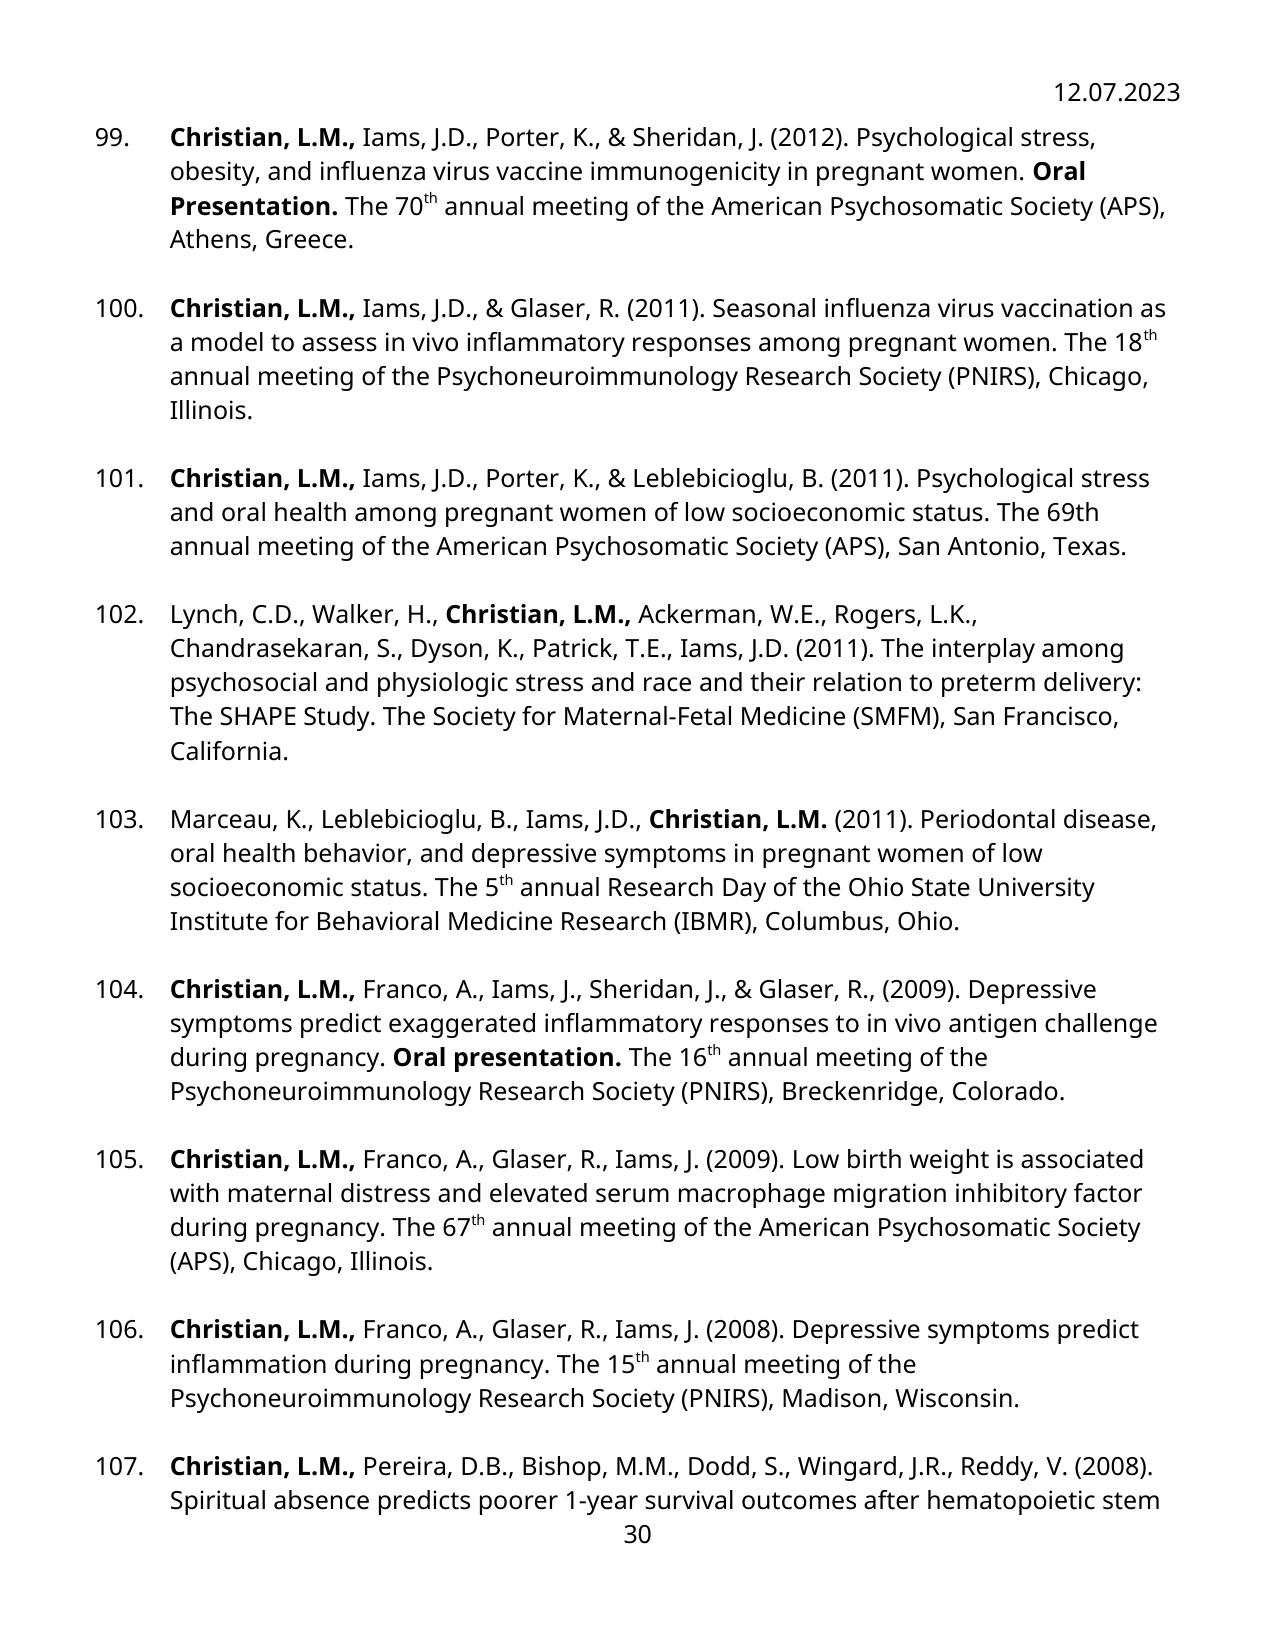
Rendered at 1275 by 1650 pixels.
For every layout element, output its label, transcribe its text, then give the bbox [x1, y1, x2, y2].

list Christian, L.M., Iams, J.D., Porter, K., & Leblebicioglu, B. (2011). Psychological stress and oral health among pregnant women of low socioeconomic status. The 69th annual meeting of the American Psychosomatic Society (APS), San Antonio, Texas. [94, 461, 1181, 563]
list Christian, L.M., Franco, A., Glaser, R., Iams, J. (2008). Depressive symptoms predict inflammation during pregnancy. The 15th annual meeting of the Psychoneuroimmunology Research Society (PNIRS), Madison, Wisconsin. [94, 1312, 1181, 1414]
list Christian, L.M., Franco, A., Iams, J., Sheridan, J., & Glaser, R., (2009). Depressive symptoms predict exaggerated inflammatory responses to in vivo antigen challenge during pregnancy. Oral presentation. The 16th annual meeting of the Psychoneuroimmunology Research Society (PNIRS), Breckenridge, Colorado. [94, 972, 1181, 1108]
list Christian, L.M., Iams, J.D., & Glaser, R. (2011). Seasonal influenza virus vaccination as a model to assess in vivo inflammatory responses among pregnant women. The 18th annual meeting of the Psychoneuroimmunology Research Society (PNIRS), Chicago, Illinois. [94, 290, 1181, 427]
list Marceau, K., Leblebicioglu, B., Iams, J.D., Christian, L.M. (2011). Periodontal disease, oral health behavior, and depressive symptoms in pregnant women of low socioeconomic status. The 5th annual Research Day of the Ohio State University Institute for Behavioral Medicine Research (IBMR), Columbus, Ohio. [94, 801, 1181, 937]
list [94, 1448, 1181, 1517]
list Christian, L.M., Iams, J.D., Porter, K., & Sheridan, J. (2012). Psychological stress, obesity, and influenza virus vaccine immunogenicity in pregnant women. Oral Presentation. The 70th annual meeting of the American Psychosomatic Society (APS), Athens, Greece. [94, 120, 1181, 256]
list Christian, L.M., Franco, A., Glaser, R., Iams, J. (2009). Low birth weight is associated with maternal distress and elevated serum macrophage migration inhibitory factor during pregnancy. The 67th annual meeting of the American Psychosomatic Society (APS), Chicago, Illinois. [94, 1142, 1181, 1278]
list Lynch, C.D., Walker, H., Christian, L.M., Ackerman, W.E., Rogers, L.K., Chandrasekaran, S., Dyson, K., Patrick, T.E., Iams, J.D. (2011). The interplay among psychosocial and physiologic stress and race and their relation to preterm delivery: The SHAPE Study. The Society for Maternal-Fetal Medicine (SMFM), San Francisco, California. [94, 597, 1181, 767]
